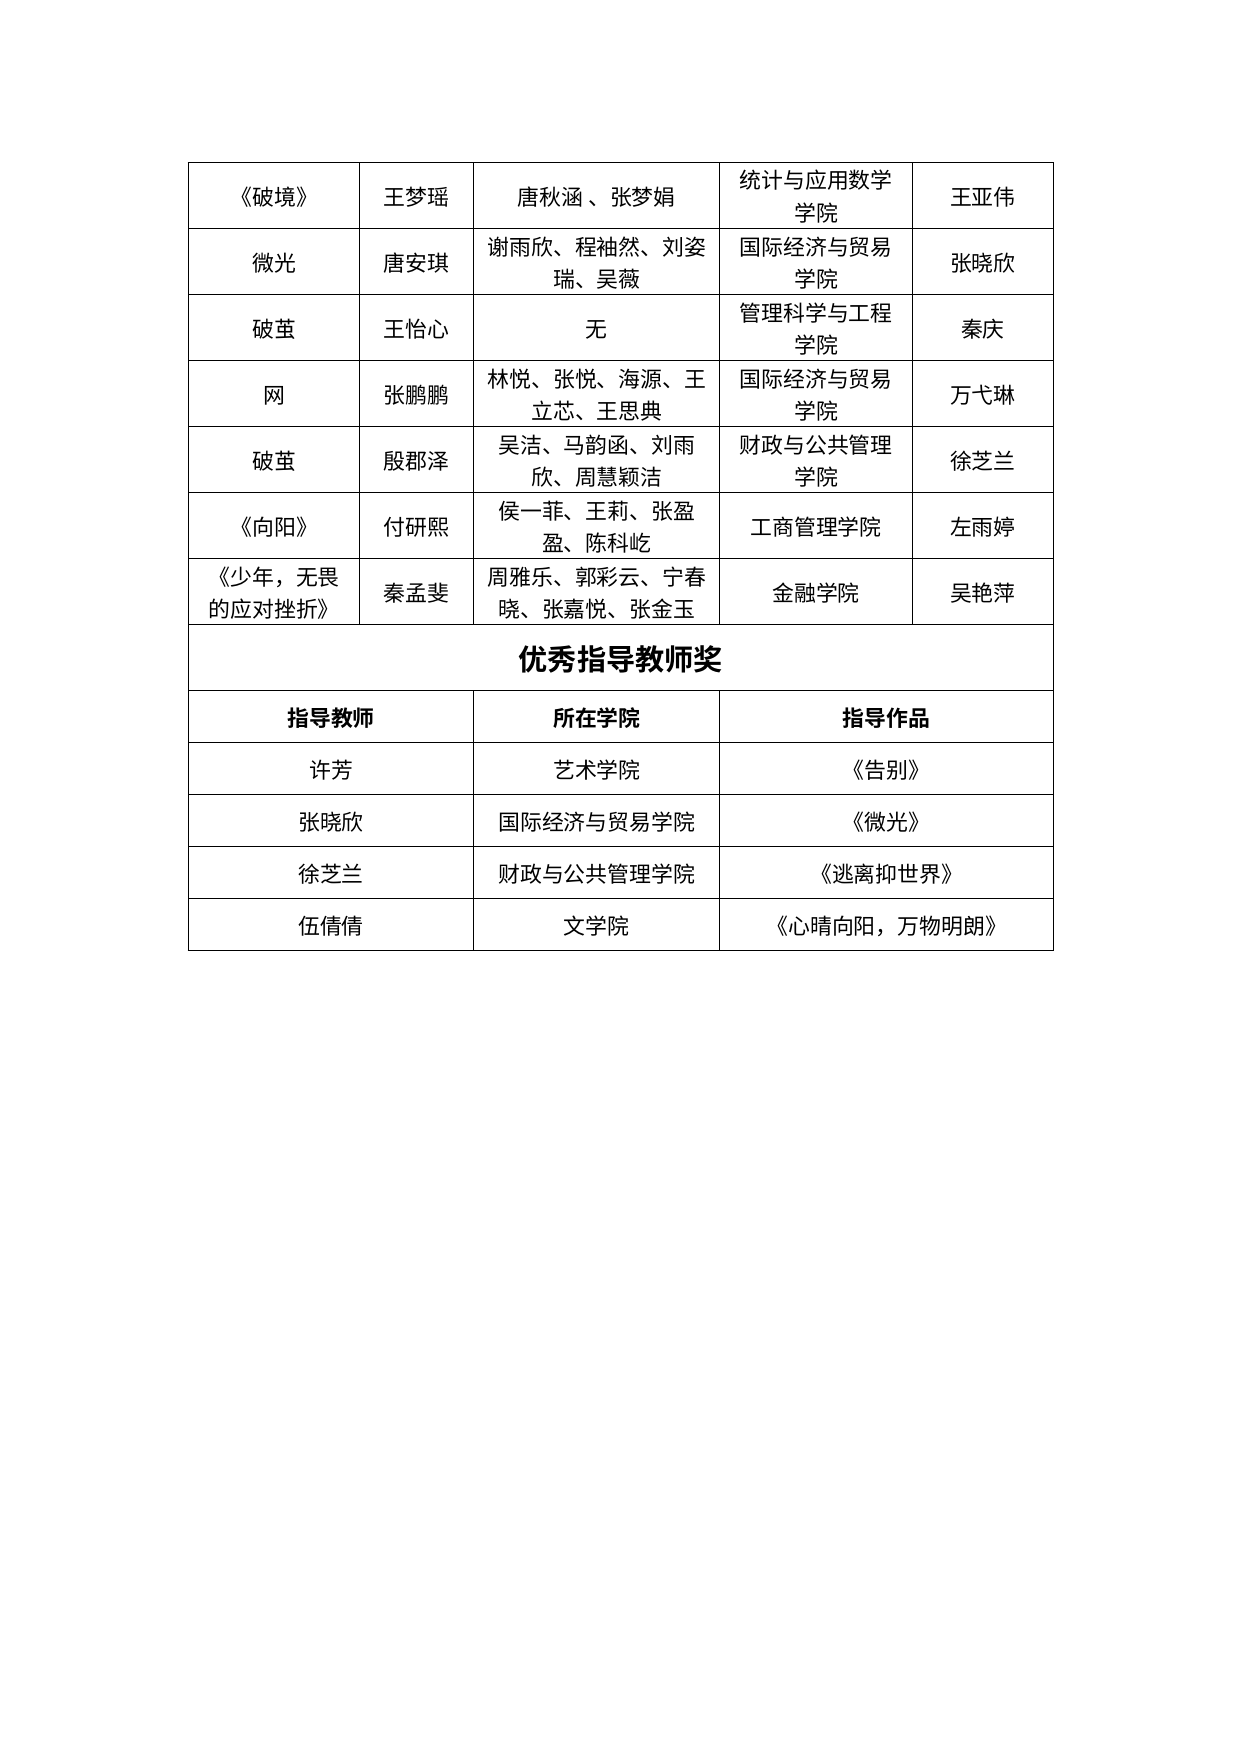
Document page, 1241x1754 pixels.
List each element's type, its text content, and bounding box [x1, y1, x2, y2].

table_cell 金融学院 [720, 559, 912, 624]
table_cell 万弋琳 [913, 361, 1053, 426]
table_cell 侯一菲、王莉、张盈盈、陈科屹 [474, 493, 719, 558]
table_cell 文学院 [474, 899, 719, 950]
table_cell 破茧 [189, 295, 359, 360]
table_cell 《微光》 [720, 795, 1053, 846]
table_cell 国际经济与贸易学院 [720, 361, 912, 426]
table_cell 吴洁、马韵函、刘雨欣、周慧颖洁 [474, 427, 719, 492]
table_cell 指导作品 [720, 691, 1053, 742]
table_cell 周雅乐、郭彩云、宁春晓、张嘉悦、张金玉 [474, 559, 719, 624]
table_cell 付研熙 [360, 493, 473, 558]
table_cell 无 [474, 295, 719, 360]
table_cell 林悦、张悦、海源、王立芯、王思典 [474, 361, 719, 426]
table_cell 工商管理学院 [720, 493, 912, 558]
table_cell 微光 [189, 229, 359, 294]
table_cell 财政与公共管理学院 [720, 427, 912, 492]
table_cell 徐芝兰 [189, 847, 473, 898]
table_cell 《少年，无畏的应对挫折》 [189, 559, 359, 624]
table_cell 左雨婷 [913, 493, 1053, 558]
table_cell 国际经济与贸易学院 [474, 795, 719, 846]
table_cell 张晓欣 [913, 229, 1053, 294]
table_cell 网 [189, 361, 359, 426]
table_cell 统计与应用数学学院 [720, 163, 912, 228]
table_cell 所在学院 [474, 691, 719, 742]
table_cell 唐秋涵 、张梦娟 [474, 163, 719, 228]
table_cell 秦孟斐 [360, 559, 473, 624]
table_cell 张鹏鹏 [360, 361, 473, 426]
table_cell 指导教师 [189, 691, 473, 742]
table_cell 《破境》 [189, 163, 359, 228]
table_cell 王梦瑶 [360, 163, 473, 228]
table_cell 国际经济与贸易学院 [720, 229, 912, 294]
table_cell 《逃离抑世界》 [720, 847, 1053, 898]
table_cell 王亚伟 [913, 163, 1053, 228]
table_cell 艺术学院 [474, 743, 719, 794]
table_cell 吴艳萍 [913, 559, 1053, 624]
table_cell 唐安琪 [360, 229, 473, 294]
table_cell 殷郡泽 [360, 427, 473, 492]
table_cell 管理科学与工程学院 [720, 295, 912, 360]
table_cell 《心晴向阳，万物明朗》 [720, 899, 1053, 950]
table_cell 王怡心 [360, 295, 473, 360]
table_cell 《告别》 [720, 743, 1053, 794]
table_cell 财政与公共管理学院 [474, 847, 719, 898]
table_cell 徐芝兰 [913, 427, 1053, 492]
table_cell 《向阳》 [189, 493, 359, 558]
table_cell 谢雨欣、程袖然、刘姿瑞、吴薇 [474, 229, 719, 294]
table_cell 张晓欣 [189, 795, 473, 846]
table_cell 秦庆 [913, 295, 1053, 360]
table_cell 破茧 [189, 427, 359, 492]
table_cell 伍倩倩 [189, 899, 473, 950]
table_cell 优秀指导教师奖 [189, 625, 1053, 690]
table_cell 许芳 [189, 743, 473, 794]
